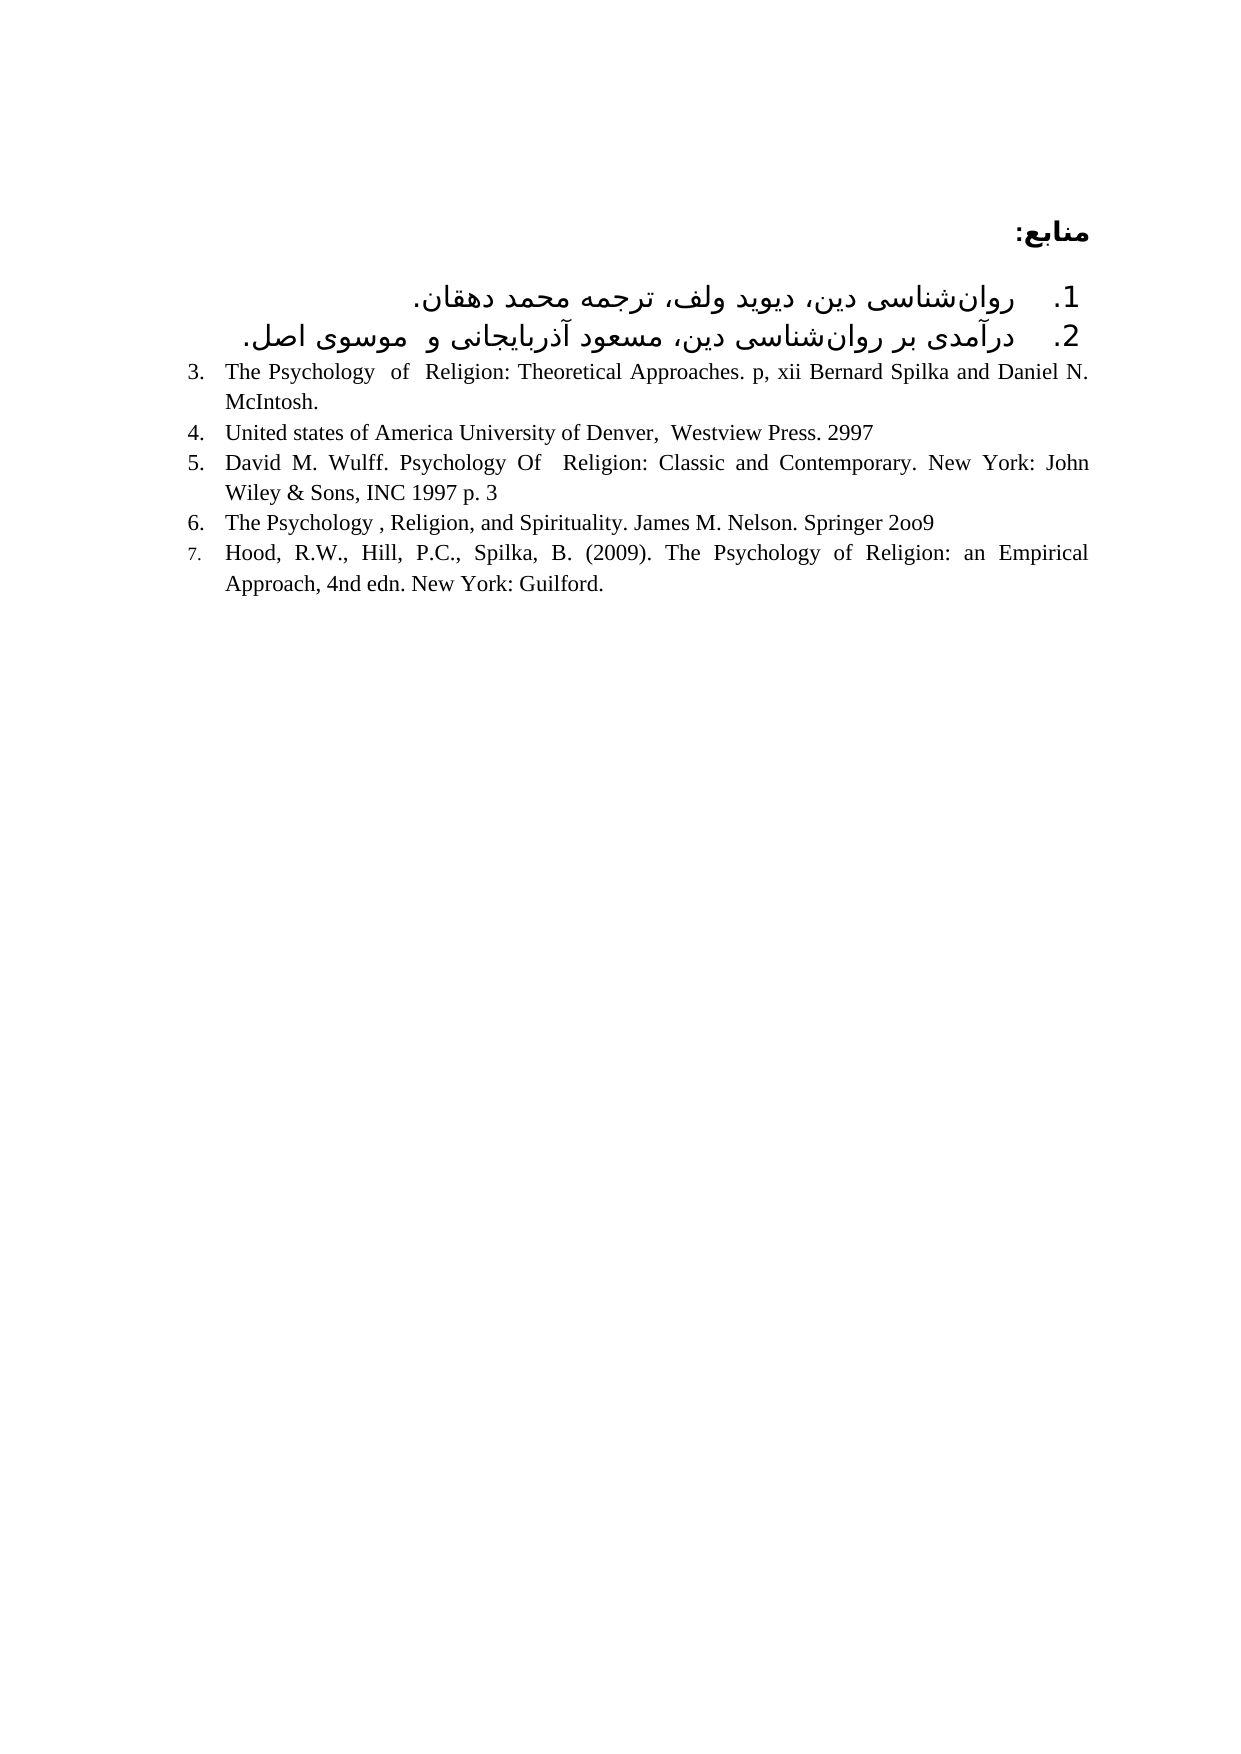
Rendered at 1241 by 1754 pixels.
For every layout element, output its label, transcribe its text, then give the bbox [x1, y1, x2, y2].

list روان‌شناسی دين، ديويد ولف، ترجمه محمد دهقان. [150, 280, 1053, 314]
list David M. Wulff. Psychology Of Religion: Classic and Contemporary. New York: John Wiley & Sons, INC 1997 p. 3 [187, 449, 1090, 505]
list The Psychology , Religion, and Spirituality. James M. Nelson. Springer 2oo9 [187, 509, 1090, 536]
list The Psychology of Religion: Theoretical Approaches. p, xii Bernard Spilka and Daniel N. McIntosh. [187, 358, 1090, 415]
list درآمدی بر روان‌شناسی دين، مسعود آذربايجانی و موسوی اصل. [150, 319, 1053, 353]
text منابع: [150, 216, 1090, 247]
list Hood, R.W., Hill, P.C., Spilka, B. (2009). The Psychology of Religion: an Empirical Approach, 4nd edn. New York: Guilford. [187, 539, 1090, 596]
list United states of America University of Denver, Westview Press. 2997 [187, 419, 1090, 445]
